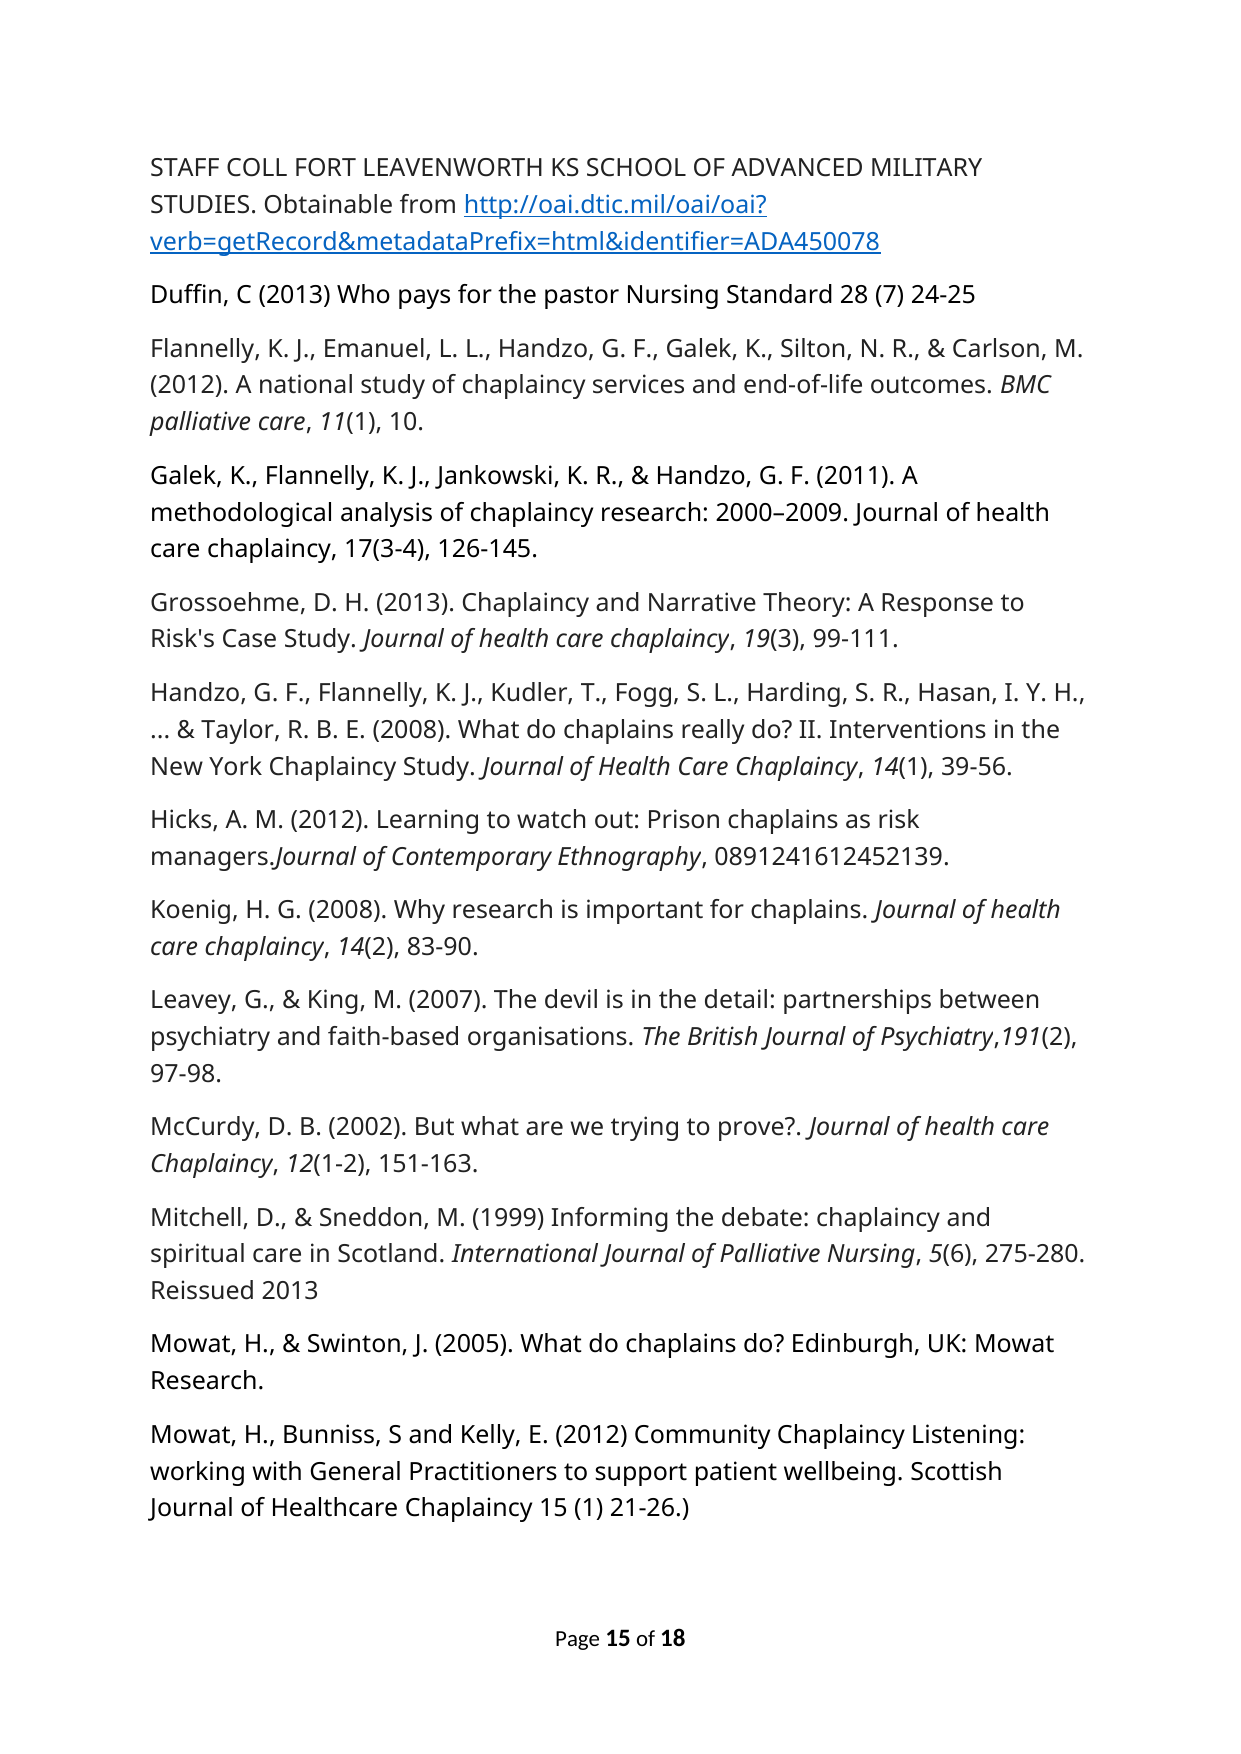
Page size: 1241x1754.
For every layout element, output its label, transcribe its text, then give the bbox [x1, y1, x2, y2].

text Duffin, C (2013) Who pays for the pastor Nursing Standard 28 (7) 24-25 [150, 277, 1090, 311]
text Grossoehme, D. H. (2013). Chaplaincy and Narrative Theory: A Response to Risk's Case Study. Journal of health care chaplaincy, 19(3), 99-111. [150, 584, 1090, 655]
text Galek, K., Flannelly, K. J., Jankowski, K. R., & Handzo, G. F. (2011). A methodological analysis of chaplaincy research: 2000–2009. Journal of health care chaplaincy, 17(3-4), 126-145. [150, 457, 1090, 565]
text Mitchell, D., & Sneddon, M. (1999) Informing the debate: chaplaincy and spiritual care in Scotland. International Journal of Palliative Nursing, 5(6), 275-280. Reissued 2013 [150, 1199, 1090, 1307]
text McCurdy, D. B. (2002). But what are we trying to prove?. Journal of health care Chaplaincy, 12(1-2), 151-163. [150, 1109, 1090, 1180]
text Flannelly, K. J., Emanuel, L. L., Handzo, G. F., Galek, K., Silton, N. R., & Carlson, M. (2012). A national study of chaplaincy services and end-of-life outcomes. BMC palliative care, 11(1), 10. [150, 330, 1090, 438]
text Mowat, H., Bunniss, S and Kelly, E. (2012) Community Chaplaincy Listening: working with General Practitioners to support patient wellbeing. Scottish Journal of Healthcare Chaplaincy 15 (1) 21-26.) [150, 1416, 1090, 1524]
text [150, 150, 1090, 258]
text Hicks, A. M. (2012). Learning to watch out: Prison chaplains as risk managers.Journal of Contemporary Ethnography, 0891241612452139. [150, 802, 1090, 872]
text Leavey, G., & King, M. (2007). The devil is in the detail: partnerships between psychiatry and faith-based organisations. The British Journal of Psychiatry,191(2), 97-98. [150, 982, 1090, 1089]
text Mowat, H., & Swinton, J. (2005). What do chaplains do? Edinburgh, UK: Mowat Research. [150, 1326, 1090, 1397]
text Koenig, H. G. (2008). Why research is important for chaplains. Journal of health care chaplaincy, 14(2), 83-90. [150, 892, 1090, 963]
text Handzo, G. F., Flannelly, K. J., Kudler, T., Fogg, S. L., Harding, S. R., Hasan, I. Y. H., ... & Taylor, R. B. E. (2008). What do chaplains really do? II. Interventions in the New York Chaplaincy Study. Journal of Health Care Chaplaincy, 14(1), 39-56. [150, 674, 1090, 782]
